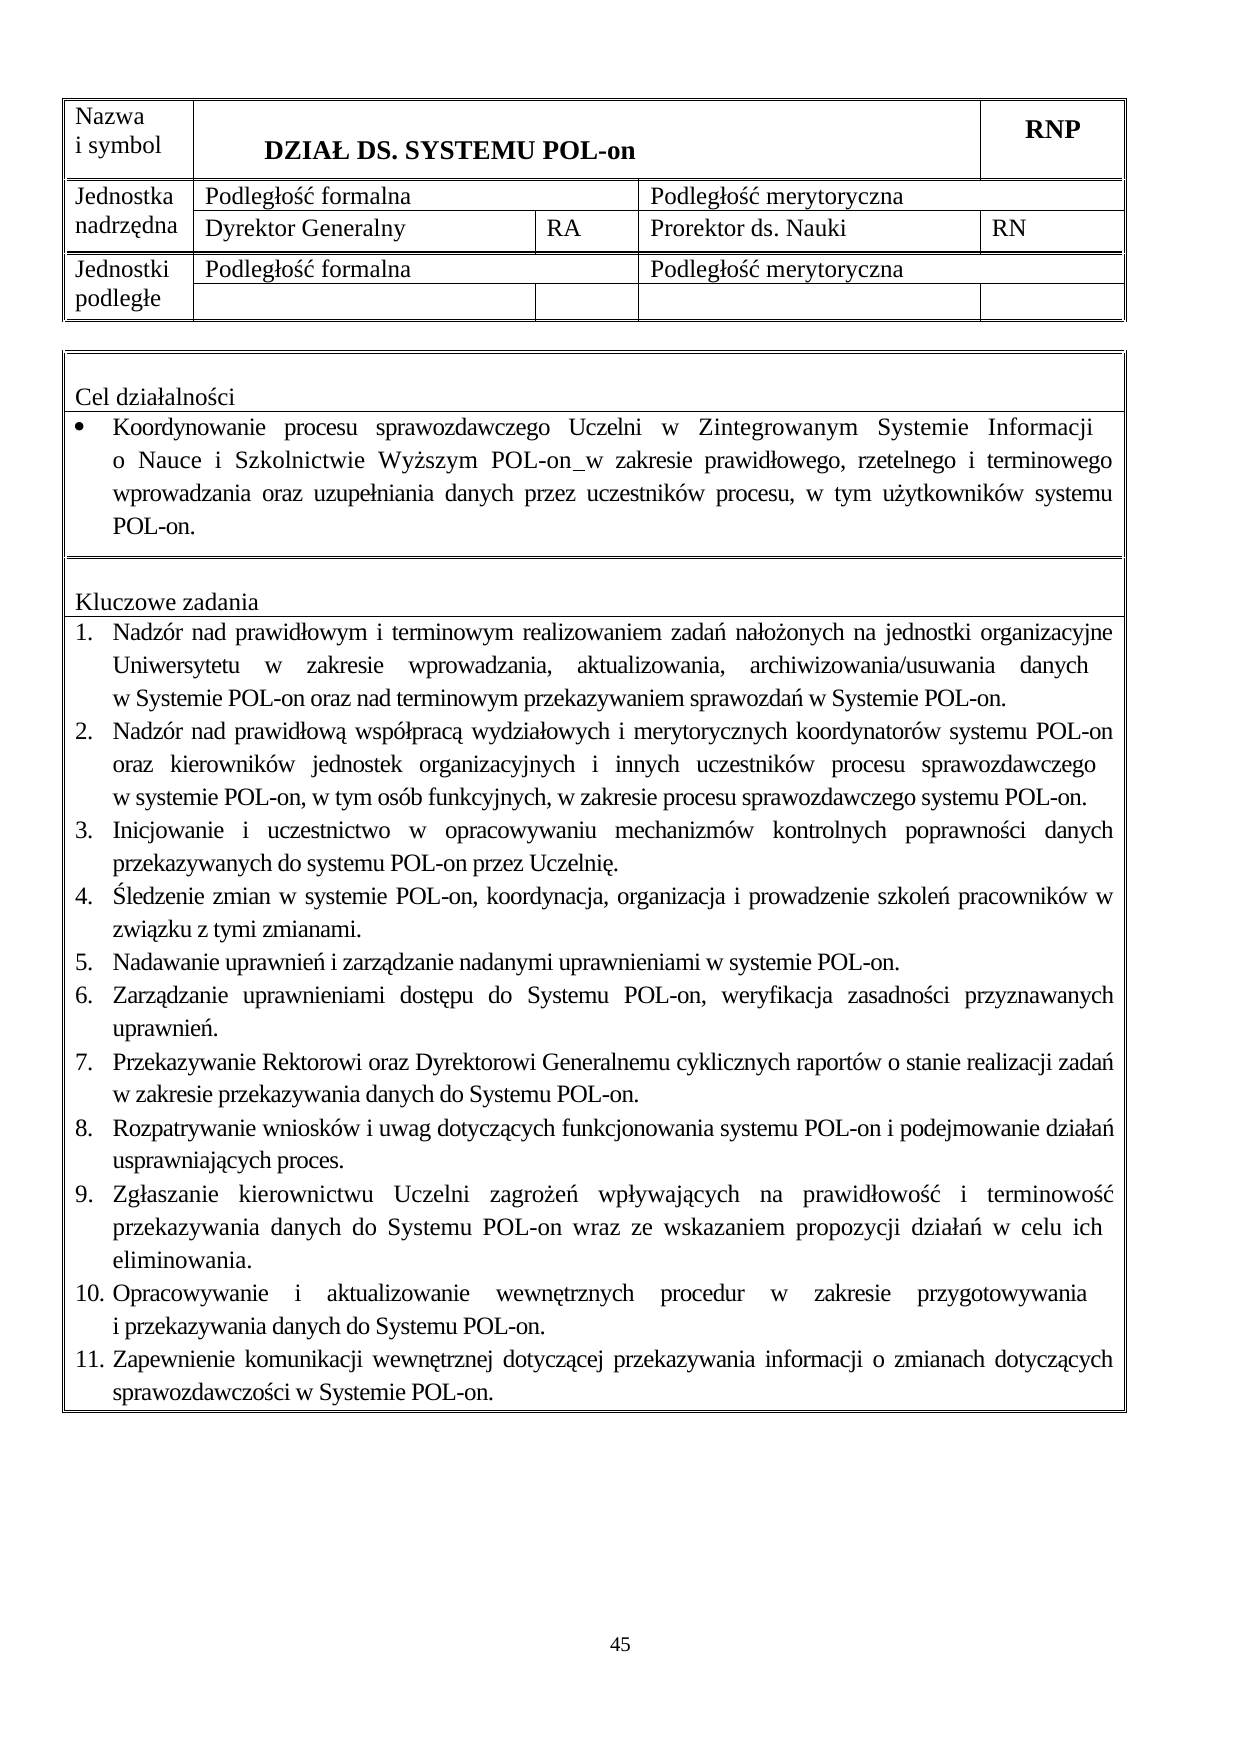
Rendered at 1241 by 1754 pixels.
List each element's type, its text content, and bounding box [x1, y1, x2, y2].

table_header Nazwa i symbol [65, 101, 193, 178]
table_cell Koordynowanie procesu sprawozdawczego Uczelni w Zintegrowanym Systemie Informacji o Nauce i Szkolnictwie Wyższym POL-on w zakresie prawidłowego, rzetelnego i terminowego wprowadzania oraz uzupełniania danych przez uczestników procesu, w tym użytkowników systemu POL-on. [65, 412, 1124, 556]
table_cell [64, 319, 1125, 350]
table_cell Podległość formalna [194, 255, 638, 283]
table_cell RA [536, 211, 638, 251]
table_cell [536, 284, 638, 318]
table_cell Prorektor ds. Nauki [639, 211, 980, 251]
table_cell [981, 284, 1124, 318]
table_cell RN [981, 211, 1124, 251]
table_cell Nadzór nad prawidłowym i terminowym realizowaniem zadań nałożonych na jednostki organizacyjne Uniwersytetu w zakresie wprowadzania, aktualizowania, archiwizowania/usuwania danych w Systemie POL-on oraz nad terminowym przekazywaniem sprawozdań w Systemie POL-on. Nadzór nad prawidłową współpracą wydziałowych i merytorycznych koordynatorów systemu POL-on oraz kierowników jednostek organizacyjnych i innych uczestników procesu sprawozdawczego w systemie POL-on, w tym osób funkcyjnych, w zakresie procesu sprawozdawczego systemu POL-on. Inicjowanie i uczestnictwo w opracowywaniu mechanizmów kontrolnych poprawności danych przekazywanych do systemu POL-on przez Uczelnię. Śledzenie zmian w systemie POL-on, koordynacja, organizacja i prowadzenie szkoleń pracowników w związku z tymi zmianami. Nadawanie uprawnień i zarządzanie nadanymi uprawnieniami w systemie POL-on. Zarządzanie uprawnieniami dostępu do Systemu POL-on, weryfikacja zasadności przyznawanych uprawnień. Przekazywanie Rektorowi oraz Dyrektorowi Generalnemu cyklicznych raportów o stanie realizacji zadań w zakresie przekazywania danych do Systemu POL-on. Rozpatrywanie wniosków i uwag dotyczących funkcjonowania systemu POL-on i podejmowanie działań usprawniających proces. Zgłaszanie kierownictwu Uczelni zagrożeń wpływających na prawidłowość i terminowość przekazywania danych do Systemu POL-on wraz ze wskazaniem propozycji działań w celu ich eliminowania. Opracowywanie i aktualizowanie wewnętrznych procedur w zakresie przygotowywania i przekazywania danych do Systemu POL-on. Zapewnienie komunikacji wewnętrznej dotyczącej przekazywania informacji o zmianach dotyczących sprawozdawczości w Systemie POL-on. [65, 617, 1124, 1410]
table_cell Jednostki podległe [65, 251, 193, 318]
table_header RNP [981, 101, 1124, 178]
table_cell [194, 284, 535, 318]
table_cell Cel działalności [64, 350, 1125, 411]
table_cell Podległość merytoryczna [639, 251, 1124, 283]
table_header DZIAŁ DS. SYSTEMU POL-on [194, 101, 980, 178]
table_cell Dyrektor Generalny [194, 211, 535, 251]
table_cell Podległość formalna [194, 181, 638, 210]
table_cell Kluczowe zadania [65, 556, 1124, 616]
table_cell Jednostka nadrzędna [64, 178, 193, 251]
table_cell Podległość merytoryczna [639, 178, 1125, 210]
table_cell [639, 284, 980, 318]
